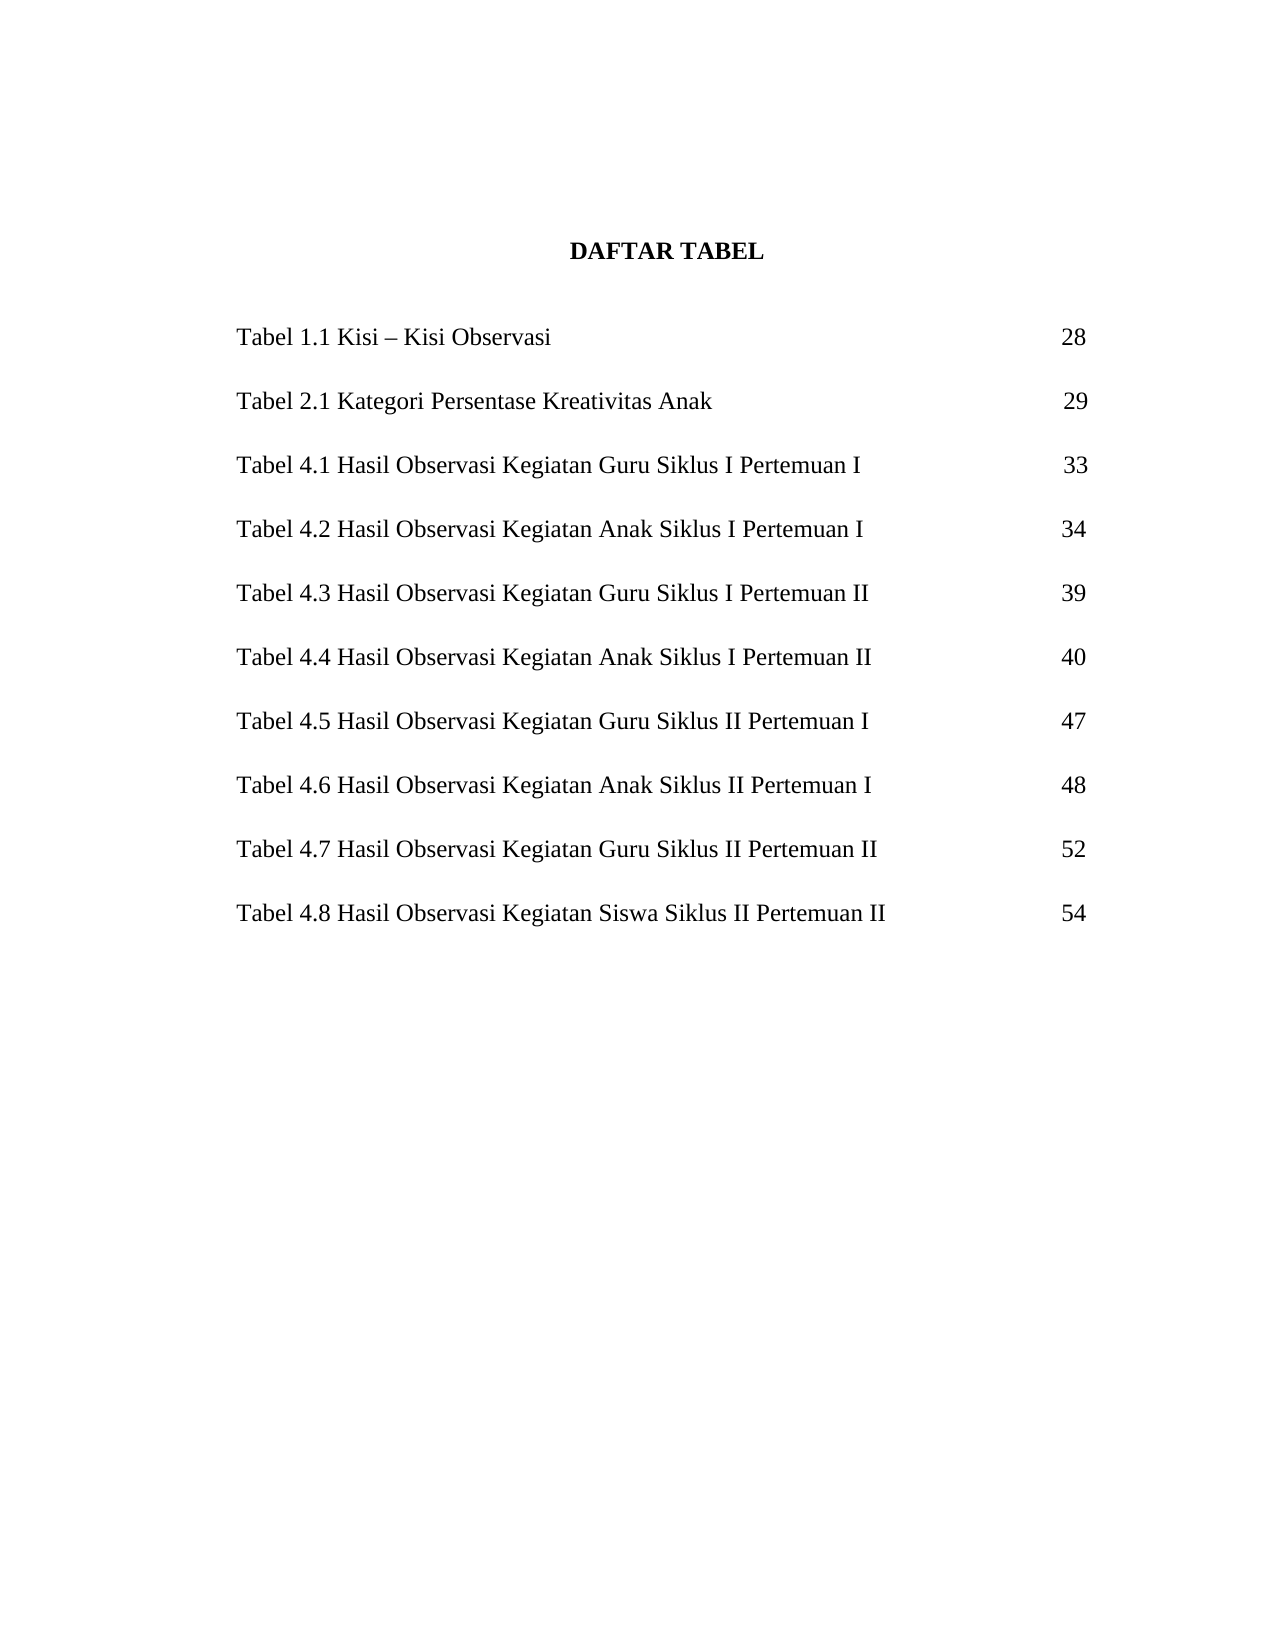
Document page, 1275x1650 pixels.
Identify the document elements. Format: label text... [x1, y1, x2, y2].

text Tabel 4.1 Hasil Observasi Kegiatan Guru Siklus I Pertemuan I 33 [236, 450, 1098, 479]
text Tabel 4.6 Hasil Observasi Kegiatan Anak Siklus II Pertemuan I 48 [236, 770, 1098, 799]
text Tabel 4.2 Hasil Observasi Kegiatan Anak Siklus I Pertemuan I 34 [236, 514, 1098, 543]
text Tabel 2.1 Kategori Persentase Kreativitas Anak 29 [236, 386, 1098, 415]
text DAFTAR TABEL [236, 236, 1098, 265]
text Tabel 4.7 Hasil Observasi Kegiatan Guru Siklus II Pertemuan II 52 [236, 834, 1098, 863]
text Tabel 4.5 Hasil Observasi Kegiatan Guru Siklus II Pertemuan I 47 [236, 706, 1098, 735]
text Tabel 1.1 Kisi – Kisi Observasi 28 [236, 322, 1098, 351]
text Tabel 4.8 Hasil Observasi Kegiatan Siswa Siklus II Pertemuan II 54 [236, 898, 1098, 927]
text Tabel 4.3 Hasil Observasi Kegiatan Guru Siklus I Pertemuan II 39 [236, 578, 1098, 607]
text Tabel 4.4 Hasil Observasi Kegiatan Anak Siklus I Pertemuan II 40 [236, 642, 1098, 671]
